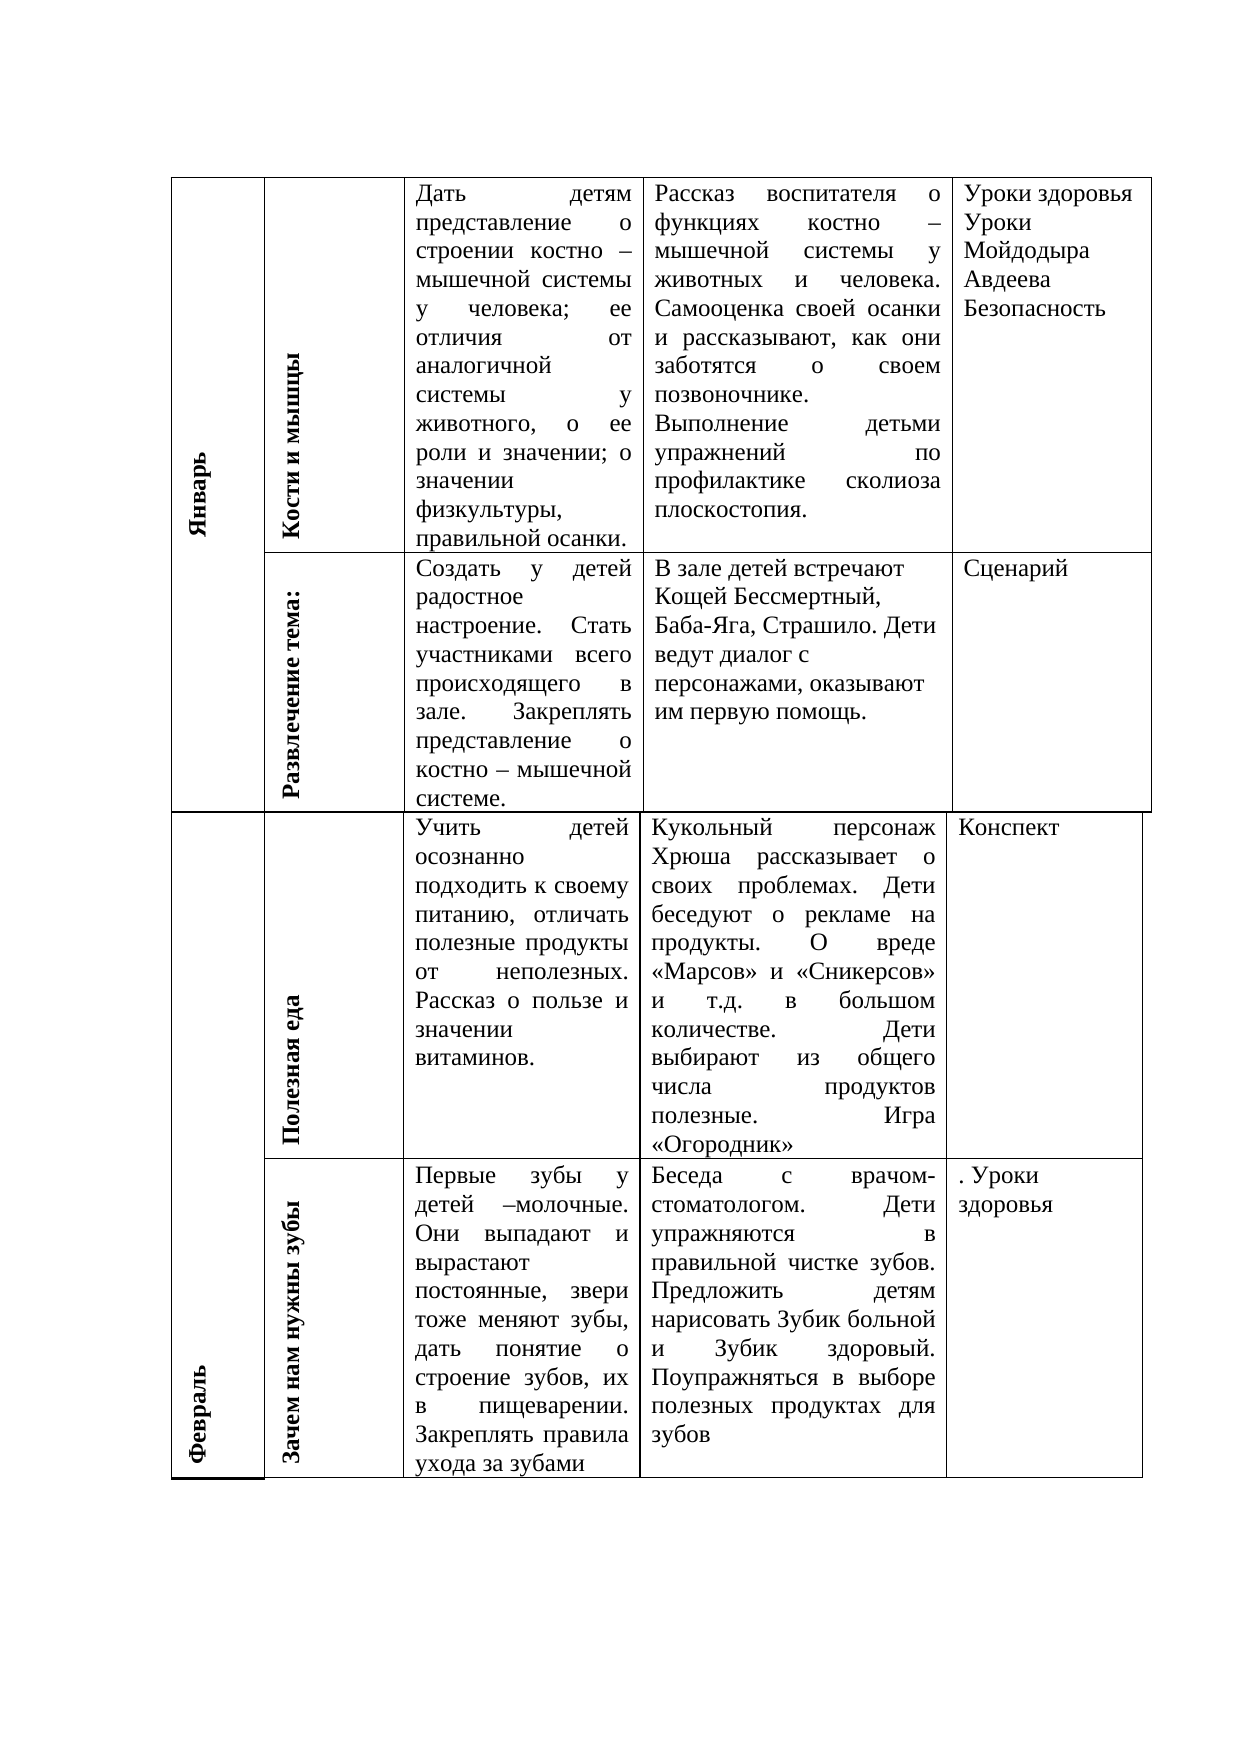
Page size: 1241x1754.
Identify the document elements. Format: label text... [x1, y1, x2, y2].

table_cell Конспект [947, 813, 1142, 1157]
table_cell Кукольный персонаж Хрюша рассказывает о своих проблемах. Дети беседуют о рекламе на продукты. О вреде «Марсов» и «Сникерсов» и т.д. в большом количестве. Дети выбирают из общего числа продуктов полезные. Игра «Огородник» [641, 813, 946, 1157]
table_cell Январь [172, 178, 264, 811]
table_cell Беседа с врачом-стоматологом. Дети упражняются в правильной чистке зубов. Предложить детям нарисовать Зубик больной и Зубик здоровый. Поупражняться в выборе полезных продуктах для зубов [641, 1159, 946, 1477]
table_cell Полезная еда [265, 813, 403, 1157]
table_cell Февраль [172, 813, 264, 1477]
table_cell Кости и мышцы [265, 178, 404, 552]
table_cell Первые зубы у детей –молочные. Они выпадают и вырастают постоянные, звери тоже меняют зубы, дать понятие о строение зубов, их в пищеварении. Закреплять правила ухода за зубами [404, 1159, 639, 1477]
table_cell Развлечение тема: [265, 553, 404, 811]
table_cell Сценарий [953, 553, 1151, 811]
table_cell Уроки здоровья Уроки Мойдодыра Авдеева Безопасность [953, 178, 1151, 552]
table_cell В зале детей встречают Кощей Бессмертный, Баба-Яга, Страшило. Дети ведут диалог с персонажами, оказывают им первую помощь. [644, 553, 952, 811]
table_cell . Уроки здоровья [947, 1159, 1142, 1477]
table_cell Зачем нам нужны зубы [265, 1159, 403, 1477]
table_cell Создать у детей радостное настроение. Стать участниками всего происходящего в зале. Закреплять представление о костно – мышечной системе. [405, 553, 643, 811]
table_cell Рассказ воспитателя о функциях костно –мышечной системы у животных и человека. Самооценка своей осанки и рассказывают, как они заботятся о своем позвоночнике. Выполнение детьми упражнений по профилактике сколиоза плоскостопия. [644, 178, 952, 552]
table_cell Учить детей осознанно подходить к своему питанию, отличать полезные продукты от неполезных. Рассказ о пользе и значении витаминов. [404, 813, 639, 1157]
table_cell Дать детям представление о строении костно – мышечной системы у человека; ее отличия от аналогичной системы у животного, о ее роли и значении; о значении физкультуры, правильной осанки. [405, 178, 643, 552]
